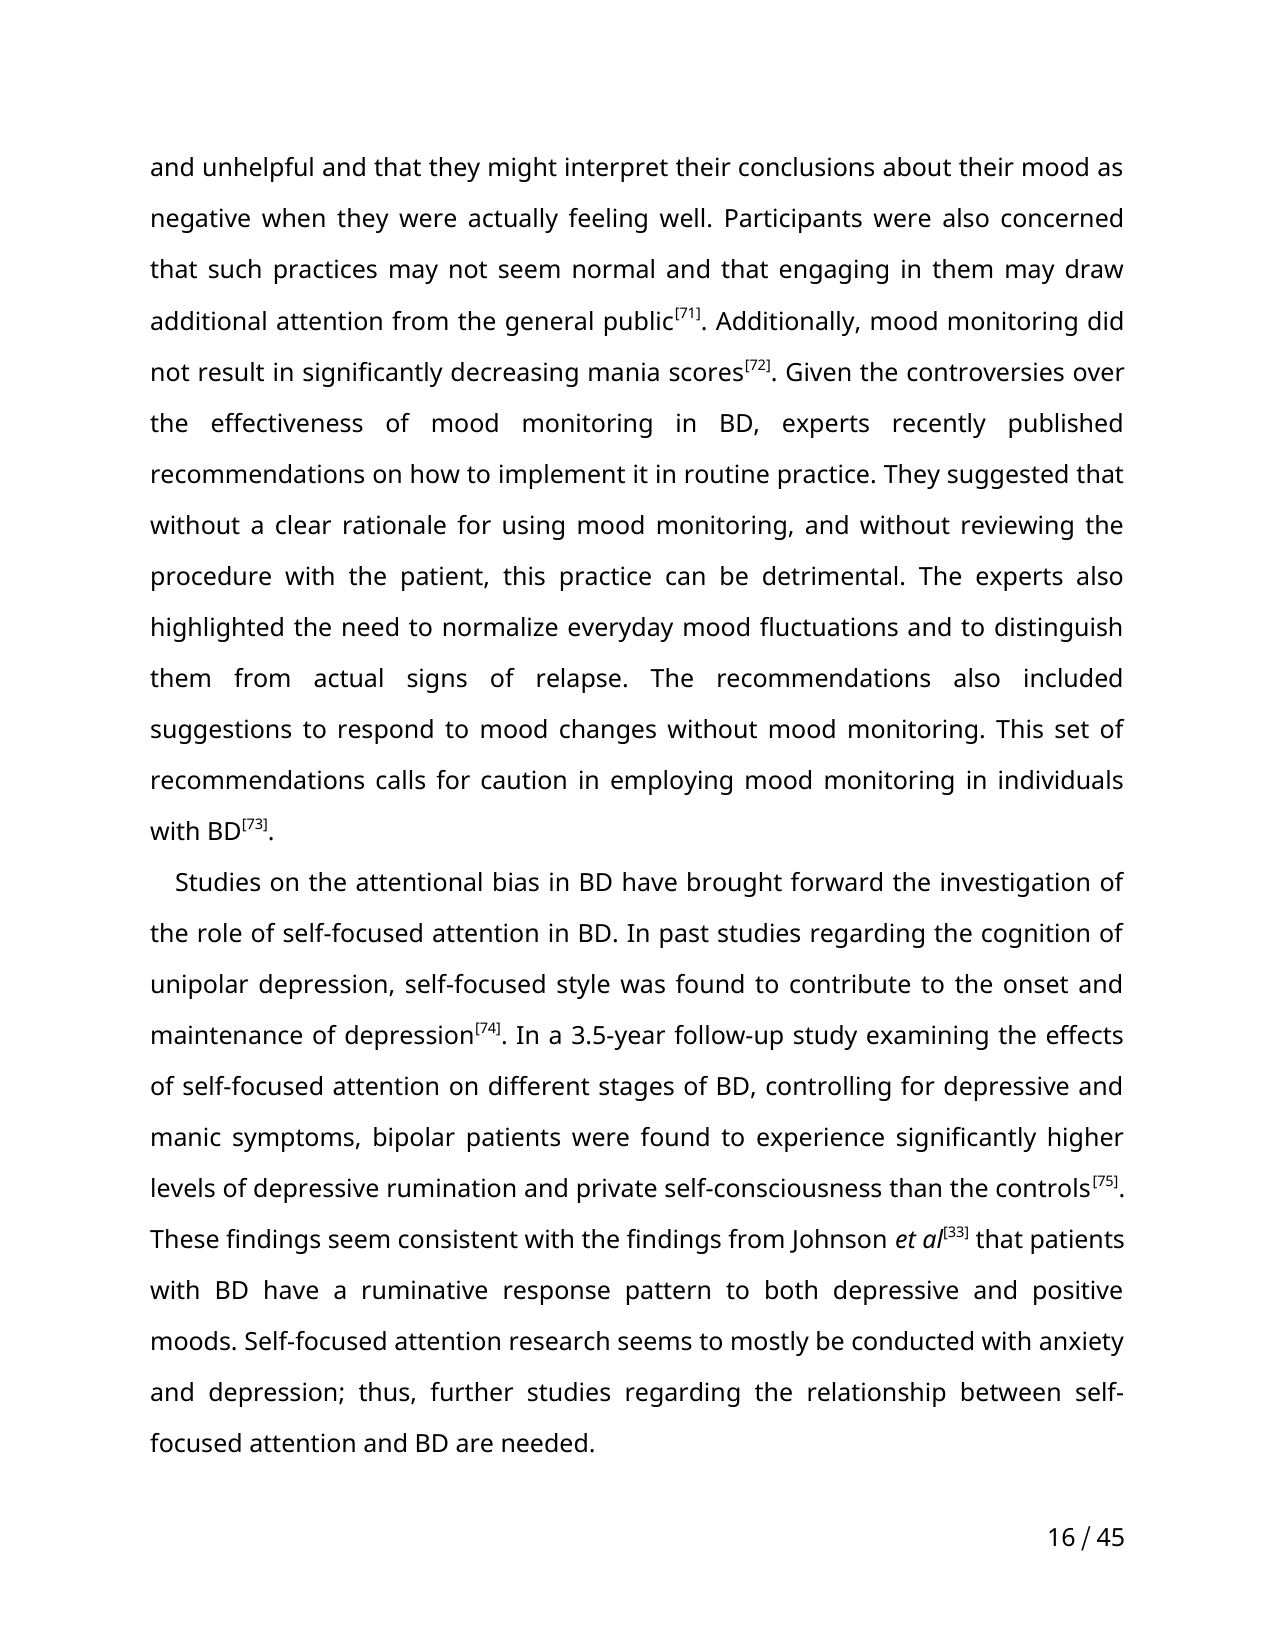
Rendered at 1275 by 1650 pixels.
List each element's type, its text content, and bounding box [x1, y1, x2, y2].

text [150, 150, 1125, 848]
text Studies on the attentional bias in BD have brought forward the investigation of the role of self-focused attention in BD. In past studies regarding the cognition of unipolar depression, self-focused style was found to contribute to the onset and maintenance of depression[74]. In a 3.5-year follow-up study examining the effects of self-focused attention on different stages of BD, controlling for depressive and manic symptoms, bipolar patients were found to experience significantly higher levels of depressive rumination and private self-consciousness than the controls[75]. These findings seem consistent with the findings from Johnson et al[33] that patients with BD have a ruminative response pattern to both depressive and positive moods. Self-focused attention research seems to mostly be conducted with anxiety and depression; thus, further studies regarding the relationship between self-focused attention and BD are needed. [150, 864, 1125, 1460]
